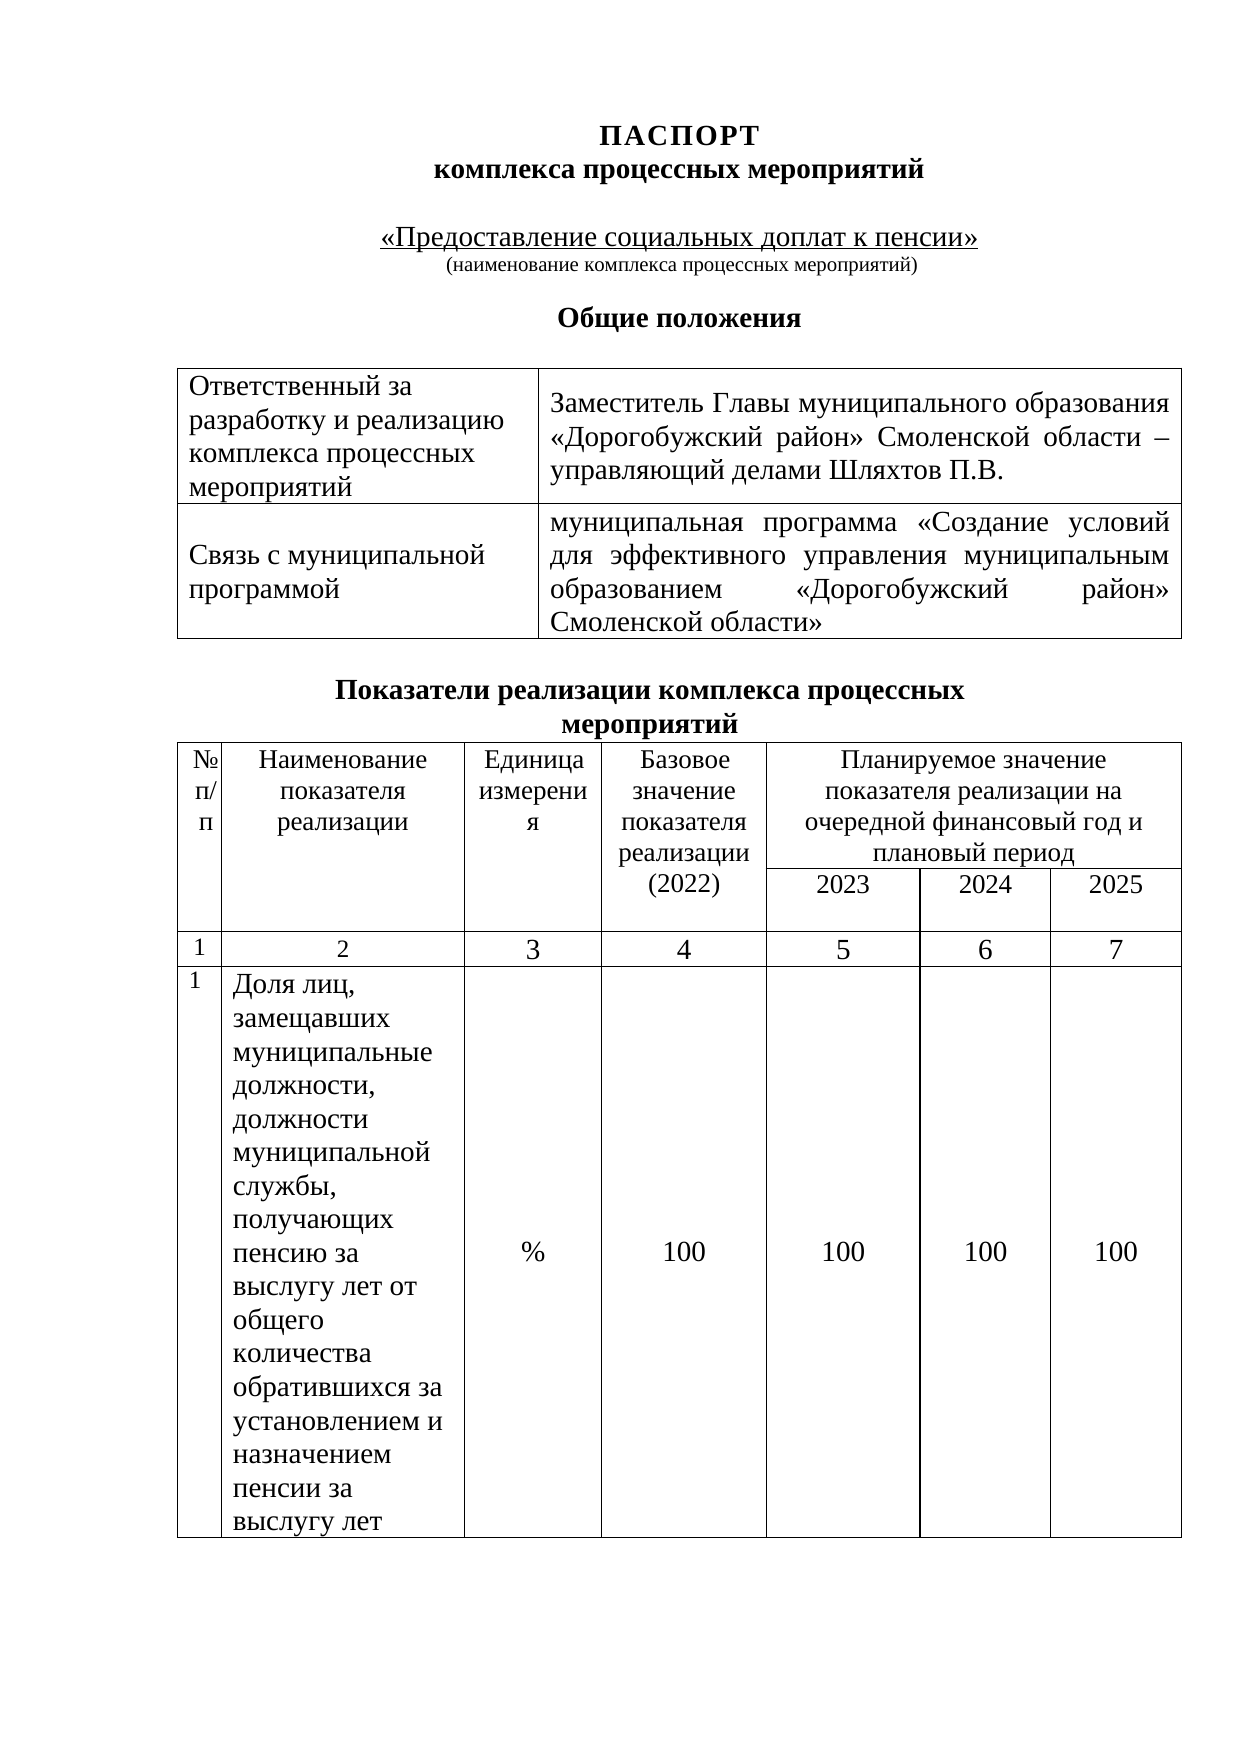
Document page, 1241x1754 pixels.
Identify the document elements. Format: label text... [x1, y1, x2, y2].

text Общие положения [177, 300, 1181, 334]
table_cell 5 [767, 932, 919, 966]
table_header Планируемое значение показателя реализации на очередной финансовый год и плановый период [1075, 743, 1181, 868]
table_header Единица измерения [465, 743, 601, 931]
table_cell 100 [602, 967, 766, 1537]
table_cell 6 [921, 932, 1050, 966]
table_cell 2025 [1051, 869, 1181, 931]
text комплекса процессных мероприятий [177, 152, 1181, 185]
table_cell 1 [178, 932, 221, 966]
table_cell 1 [178, 967, 221, 1537]
table_cell 7 [1051, 932, 1181, 966]
table_header Ответственный за разработку и реализацию комплекса процессных мероприятий [178, 369, 538, 503]
table_cell Доля лиц, замещавших муниципальные должности, должности муниципальной службы, получающих пенсию за выслугу лет от общего количества обратившихся за установлением и назначением пенсии за выслугу лет [222, 967, 464, 1537]
table_header № п/п [178, 743, 221, 931]
table_header Наименование показателя реализации [222, 743, 464, 931]
text Показатели реализации комплекса процессных мероприятий [325, 672, 974, 739]
text «Предоставление социальных доплат к пенсии» [177, 219, 1181, 252]
table_cell 2024 [921, 869, 1050, 931]
table_cell 2023 [767, 869, 919, 931]
table_header Заместитель Главы муниципального образования «Дорогобужский район» Смоленской области – управляющий делами Шляхтов П.В. [539, 369, 1181, 503]
table_cell 100 [1051, 967, 1181, 1537]
table_cell Связь с муниципальной программой [178, 504, 538, 638]
table_cell 100 [921, 967, 1050, 1537]
table_cell 3 [465, 932, 601, 966]
text (наименование комплекса процессных мероприятий) [177, 252, 1181, 276]
table_cell муниципальная программа «Создание условий для эффективного управления муниципальным образованием «Дорогобужский район» Смоленской области» [539, 504, 1181, 638]
table_cell 2 [222, 932, 464, 966]
table_header Базовое значение показателя реализации (2022) [602, 743, 766, 931]
table_cell 4 [602, 932, 766, 966]
text ПАСПОРТ [177, 118, 1181, 152]
table_cell 100 [767, 967, 919, 1537]
table_cell % [465, 967, 601, 1537]
table_header Планируемое значение показателя реализации на очередной финансовый год и плановый период [767, 743, 873, 868]
